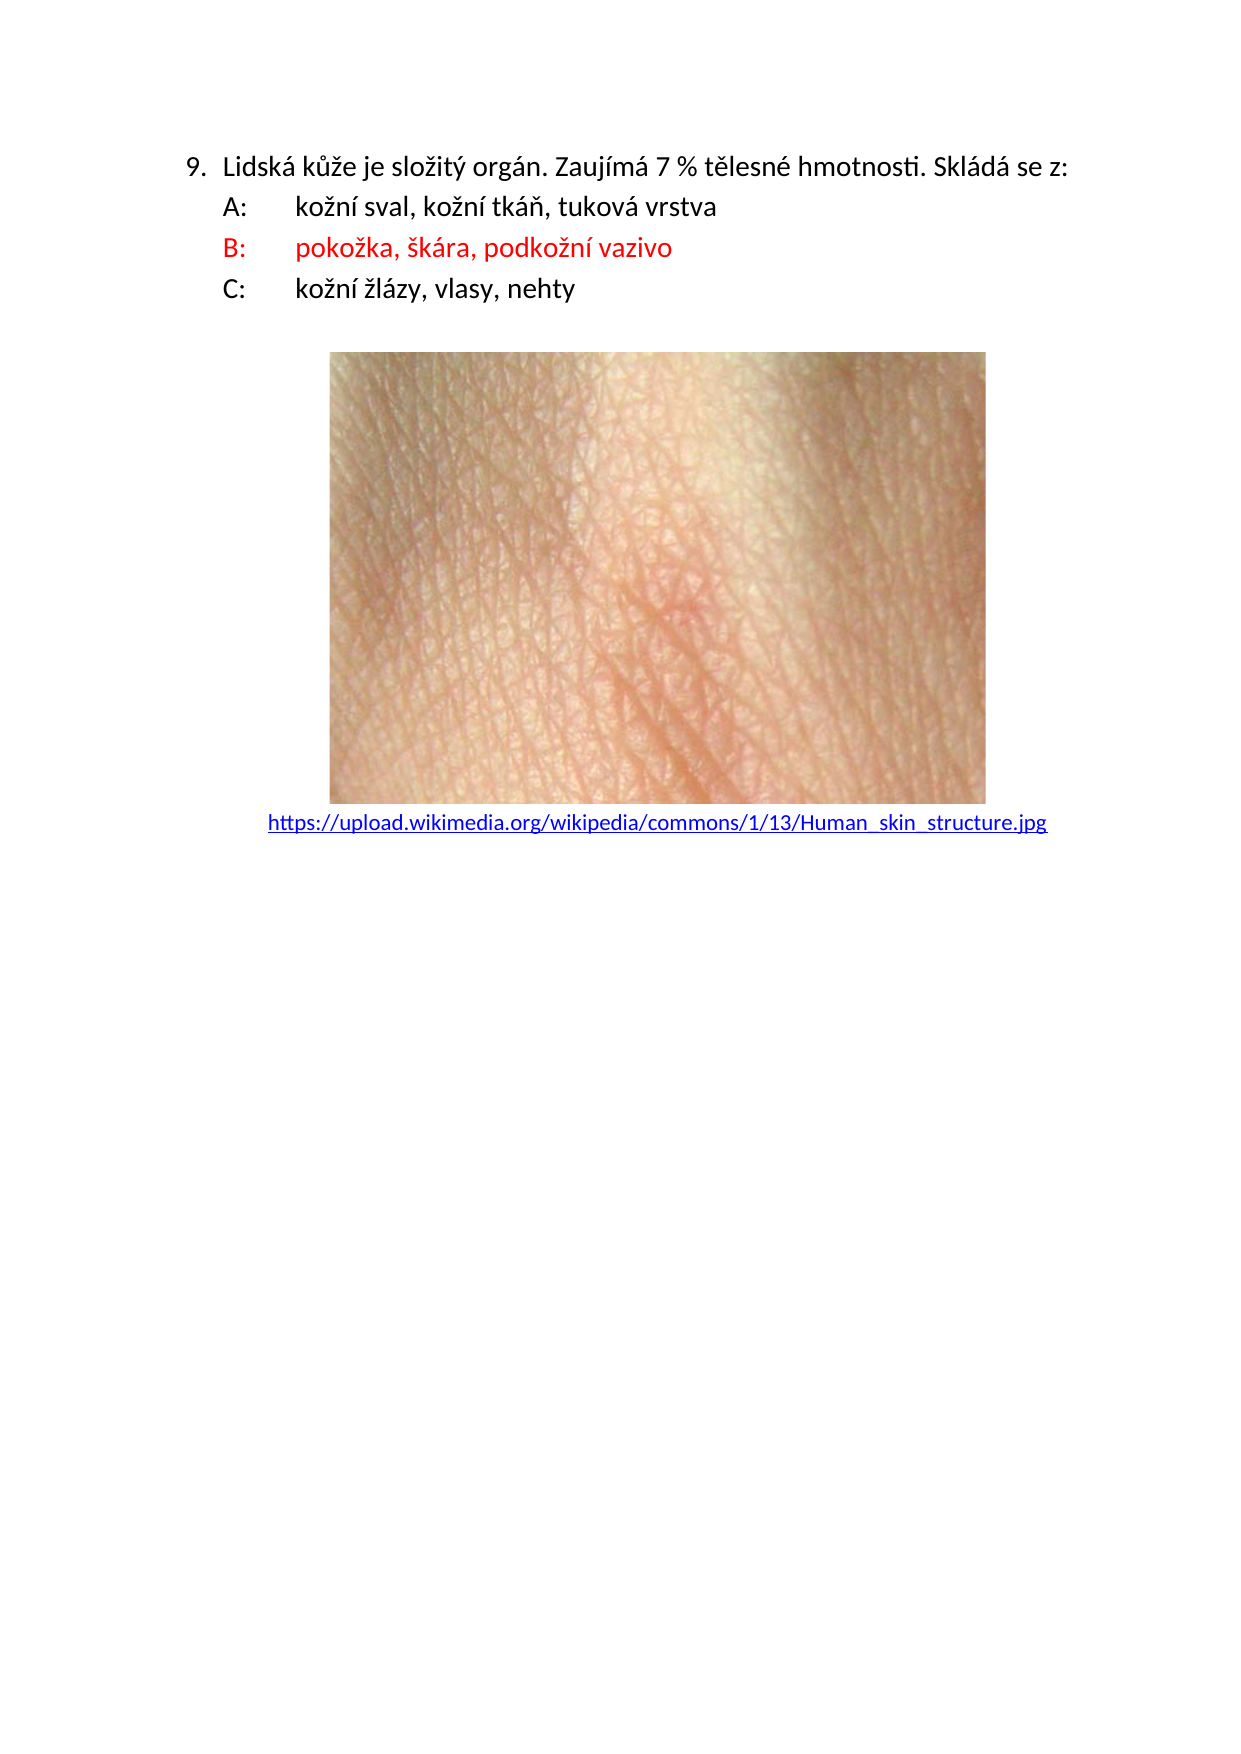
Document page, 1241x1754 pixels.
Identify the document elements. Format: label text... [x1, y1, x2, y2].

list https://upload.wikimedia.org/wikipedia/commons/1/13/Human_skin_structure.jpg [223, 808, 1093, 836]
list A: kožní sval, kožní tkáň, tuková vrstva [223, 188, 1093, 224]
picture [329, 352, 986, 804]
list C: kožní žlázy, vlasy, nehty [223, 270, 1093, 306]
list Lidská kůže je složitý orgán. Zaujímá 7 % tělesné hmotnosti. Skládá se z: [185, 148, 1093, 183]
list B: pokožka, škára, podkožní vazivo [223, 229, 1093, 265]
